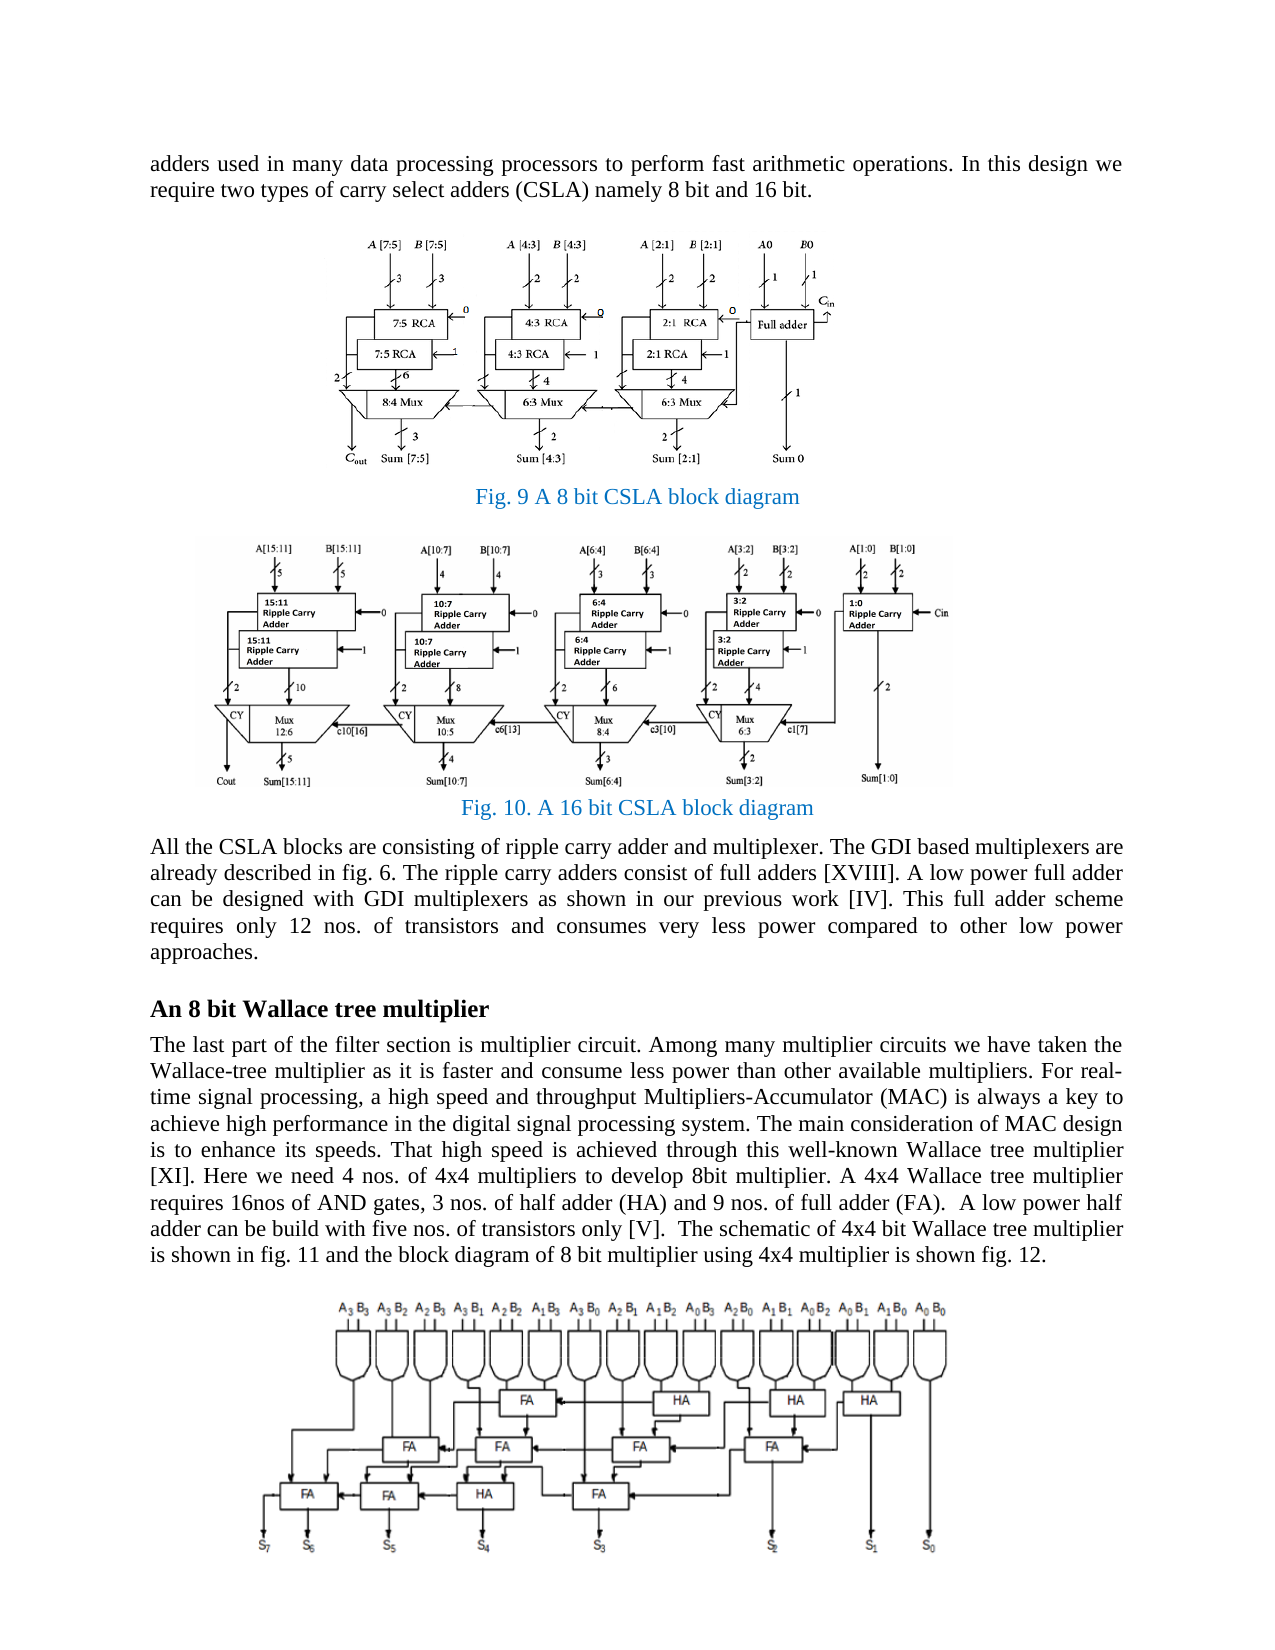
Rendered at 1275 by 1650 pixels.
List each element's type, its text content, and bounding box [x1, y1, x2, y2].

text An 8 bit Wallace tree multiplier [150, 994, 1125, 1022]
picture [195, 536, 953, 787]
text All the CSLA blocks are consisting of ripple carry adder and multiplexer. The GDI based multiplexers are already described in fig. 6. The ripple carry adders consist of full adders [XVIII]. A low power full adder can be designed with GDI multiplexers as shown in our previous work [IV]. This full adder scheme requires only 12 nos. of transistors and consumes very less power compared to other low power approaches. [150, 833, 1125, 964]
picture [257, 1290, 952, 1556]
text Fig. 10. A 16 bit CSLA block diagram [150, 794, 1125, 820]
text The last part of the filter section is multiplier circuit. Among many multiplier circuits we have taken the Wallace-tree multiplier as it is faster and consume less power than other available multipliers. For real-time signal processing, a high speed and throughput Multipliers-Accumulator (MAC) is always a key to achieve high performance in the digital signal processing system. The main consideration of MAC design is to enhance its speeds. That high speed is achieved through this well-known Wallace tree multiplier [XI]. Here we need 4 nos. of 4x4 multipliers to develop 8bit multiplier. A 4x4 Wallace tree multiplier requires 16nos of AND gates, 3 nos. of half adder (HA) and 9 nos. of full adder (FA). A low power half adder can be build with five nos. of transistors only [V]. The schematic of 4x4 bit Wallace tree multiplier is shown in fig. 11 and the block diagram of 8 bit multiplier using 4x4 multiplier is shown fig. 12. [150, 1031, 1125, 1268]
picture [324, 227, 838, 468]
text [150, 150, 1125, 203]
text Fig. 9 A 8 bit CSLA block diagram [150, 483, 1125, 509]
